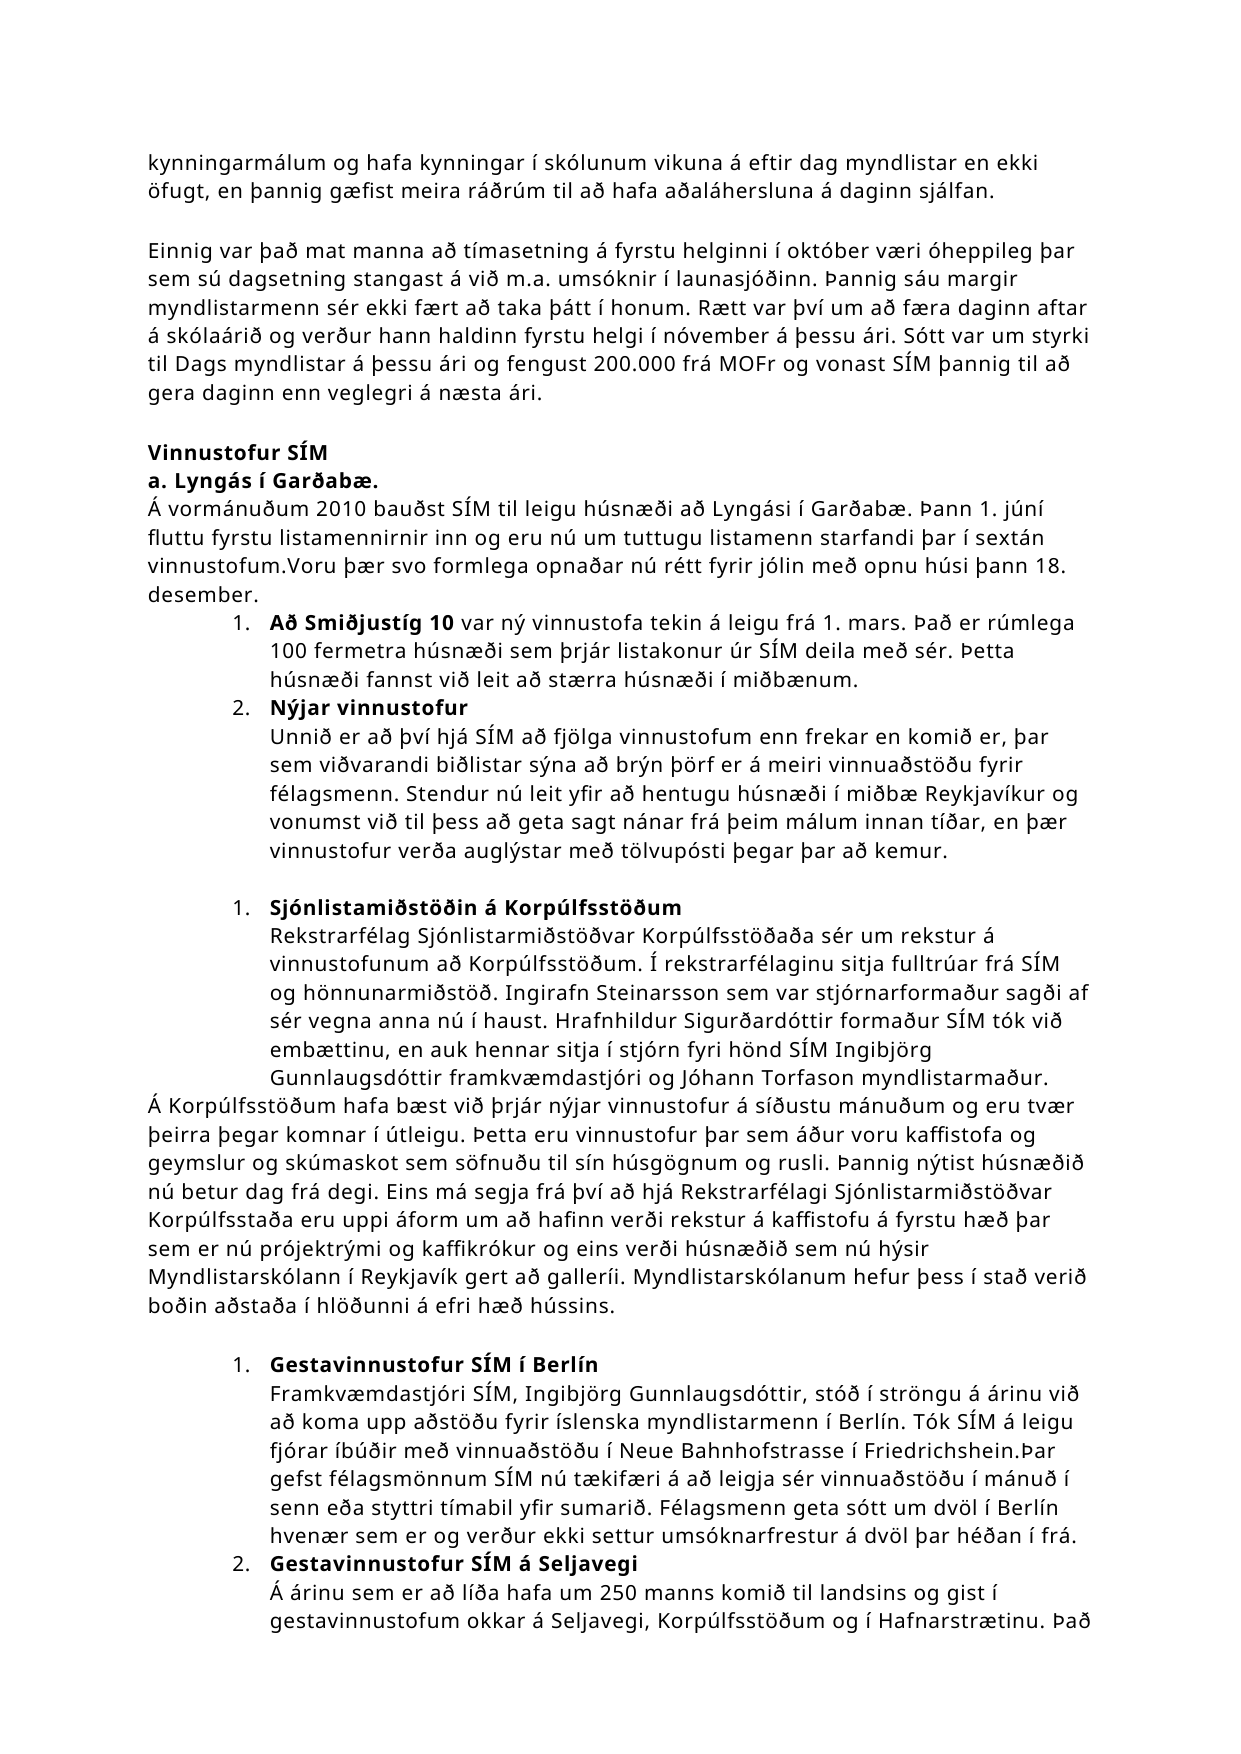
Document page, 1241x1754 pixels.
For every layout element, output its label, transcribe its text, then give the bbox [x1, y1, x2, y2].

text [148, 148, 1093, 204]
list Að Smiðjustíg 10 var ný vinnustofa tekin á leigu frá 1. mars. Það er rúmlega 100 fermetra húsnæði sem þrjár listakonur úr SÍM deila með sér. Þetta húsnæði fannst við leit að stærra húsnæði í miðbænum. [232, 608, 1093, 693]
text Einnig var það mat manna að tímasetning á fyrstu helginni í október væri óheppileg þar sem sú dagsetning stangast á við m.a. umsóknir í launasjóðinn. Þannig sáu margir myndlistarmenn sér ekki fært að taka þátt í honum. Rætt var því um að færa daginn aftar á skólaárið og verður hann haldinn fyrstu helgi í nóvember á þessu ári. Sótt var um styrki til Dags myndlistar á þessu ári og fengust 200.000 frá MOFr og vonast SÍM þannig til að gera daginn enn veglegri á næsta ári. [148, 236, 1093, 406]
text Vinnustofur SÍM a. Lyngás í Garðabæ. Á vormánuðum 2010 bauðst SÍM til leigu húsnæði að Lyngási í Garðabæ. Þann 1. júní fluttu fyrstu listamennirnir inn og eru nú um tuttugu listamenn starfandi þar í sextán vinnustofum.Voru þær svo formlega opnaðar nú rétt fyrir jólin með opnu húsi þann 18. desember. [148, 438, 1093, 608]
list Nýjar vinnustofur Unnið er að því hjá SÍM að fjölga vinnustofum enn frekar en komið er, þar sem viðvarandi biðlistar sýna að brýn þörf er á meiri vinnuaðstöðu fyrir félagsmenn. Stendur nú leit yfir að hentugu húsnæði í miðbæ Reykjavíkur og vonumst við til þess að geta sagt nánar frá þeim málum innan tíðar, en þær vinnustofur verða auglýstar með tölvupósti þegar þar að kemur. [232, 693, 1093, 864]
text Á Korpúlfsstöðum hafa bæst við þrjár nýjar vinnustofur á síðustu mánuðum og eru tvær þeirra þegar komnar í útleigu. Þetta eru vinnustofur þar sem áður voru kaffistofa og geymslur og skúmaskot sem söfnuðu til sín húsgögnum og rusli. Þannig nýtist húsnæðið nú betur dag frá degi. Eins má segja frá því að hjá Rekstrarfélagi Sjónlistarmiðstöðvar Korpúlfsstaða eru uppi áform um að hafinn verði rekstur á kaffistofu á fyrstu hæð þar sem er nú prójektrými og kaffikrókur og eins verði húsnæðið sem nú hýsir Myndlistarskólann í Reykjavík gert að galleríi. Myndlistarskólanum hefur þess í stað verið boðin aðstaða í hlöðunni á efri hæð hússins. [148, 1092, 1093, 1319]
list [232, 1549, 1093, 1635]
list Sjónlistamiðstöðin á Korpúlfsstöðum Rekstrarfélag Sjónlistarmiðstöðvar Korpúlfsstöðaða sér um rekstur á vinnustofunum að Korpúlfsstöðum. Í rekstrarfélaginu sitja fulltrúar frá SÍM og hönnunarmiðstöð. Ingirafn Steinarsson sem var stjórnarformaður sagði af sér vegna anna nú í haust. Hrafnhildur Sigurðardóttir formaður SÍM tók við embættinu, en auk hennar sitja í stjórn fyri hönd SÍM Ingibjörg Gunnlaugsdóttir framkvæmdastjóri og Jóhann Torfason myndlistarmaður. [232, 893, 1093, 1092]
list Gestavinnustofur SÍM í Berlín Framkvæmdastjóri SÍM, Ingibjörg Gunnlaugsdóttir, stóð í ströngu á árinu við að koma upp aðstöðu fyrir íslenska myndlistarmenn í Berlín. Tók SÍM á leigu fjórar íbúðir með vinnuaðstöðu í Neue Bahnhofstrasse í Friedrichshein.Þar gefst félagsmönnum SÍM nú tækifæri á að leigja sér vinnuaðstöðu í mánuð í senn eða styttri tímabil yfir sumarið. Félagsmenn geta sótt um dvöl í Berlín hvenær sem er og verður ekki settur umsóknarfrestur á dvöl þar héðan í frá. [232, 1350, 1093, 1549]
